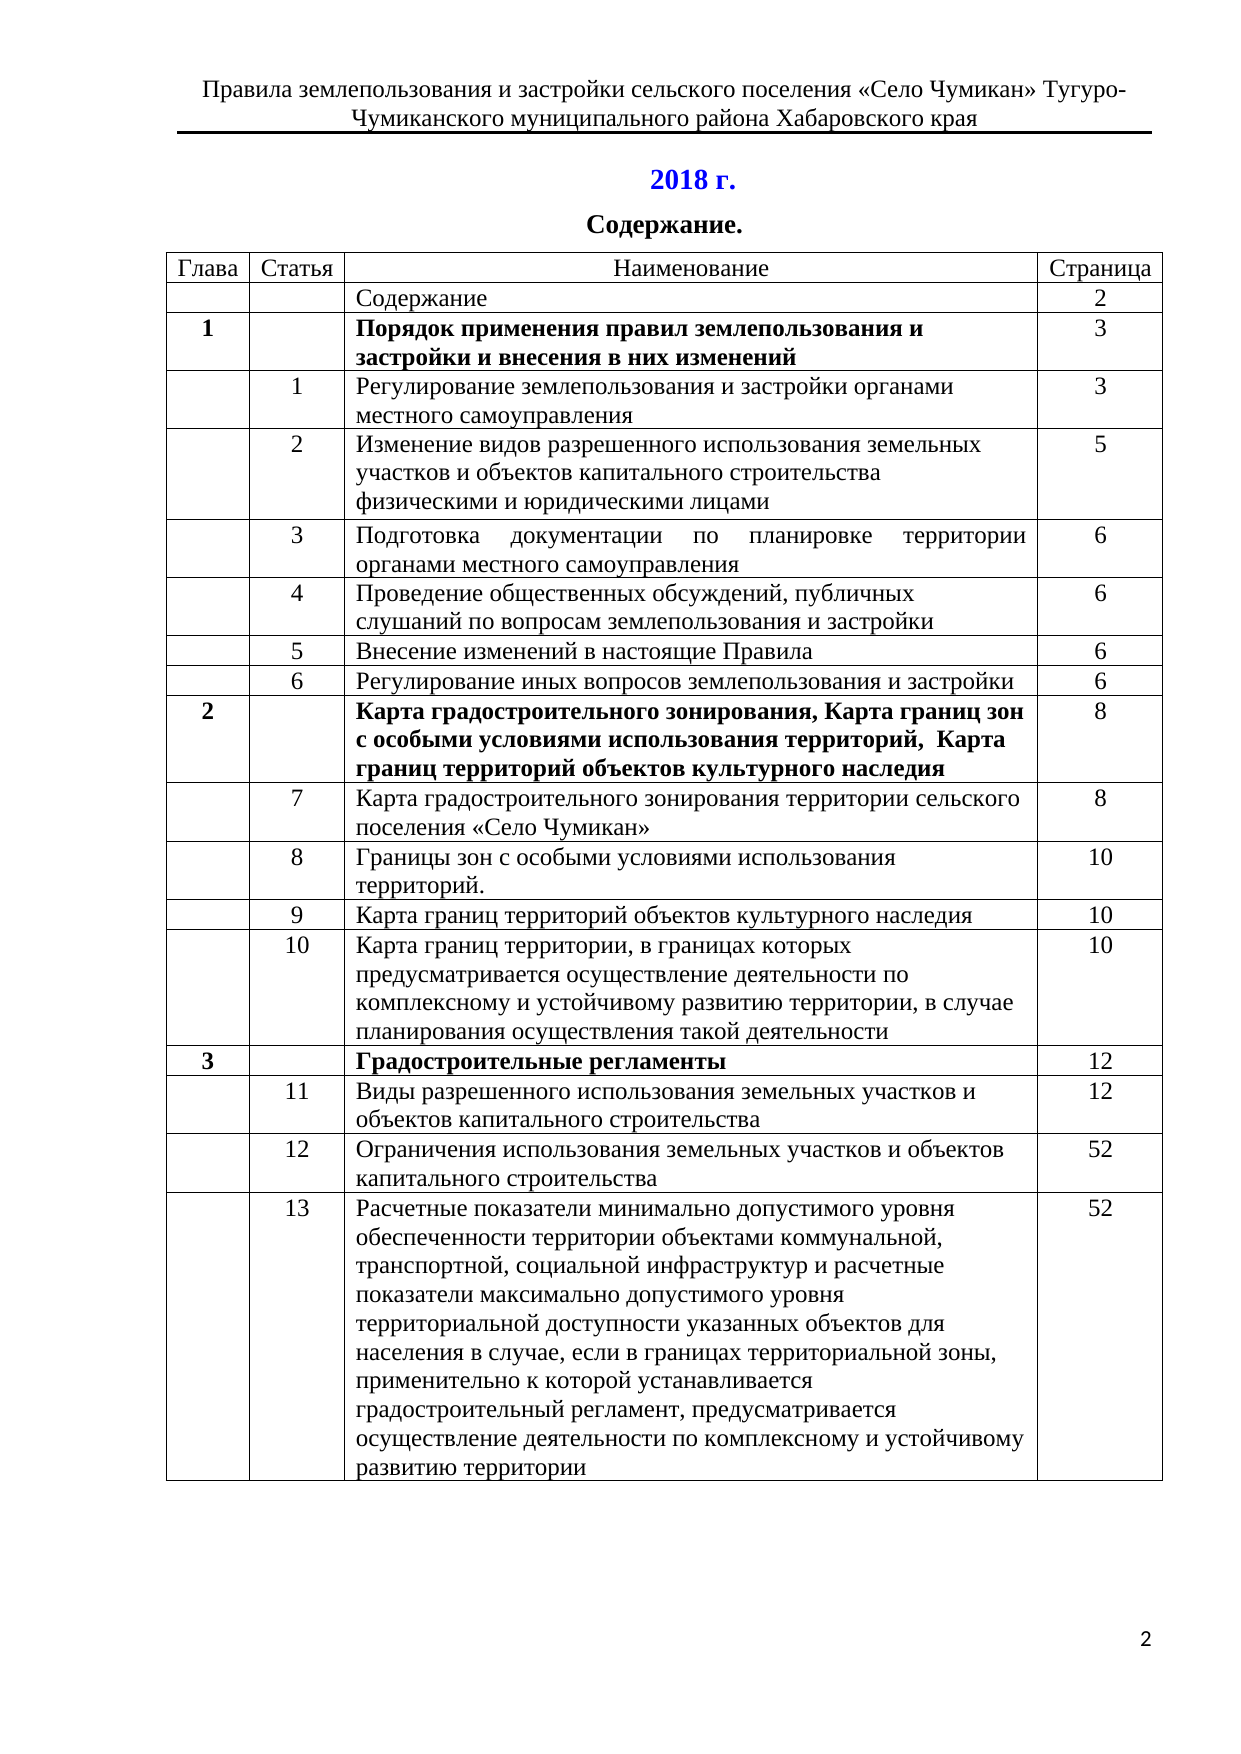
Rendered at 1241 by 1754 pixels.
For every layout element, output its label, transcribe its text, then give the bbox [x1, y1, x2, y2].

table_cell [167, 1193, 249, 1480]
table_cell 3 [250, 520, 344, 577]
table_cell 10 [1038, 930, 1162, 1045]
table_cell 12 [250, 1134, 344, 1192]
table_cell 12 [1038, 1076, 1162, 1133]
table_cell 6 [1038, 666, 1162, 695]
table_cell [167, 783, 249, 841]
table_cell 1 [167, 313, 249, 370]
text 2018 г. [233, 162, 1152, 196]
table_cell [167, 666, 249, 695]
table_cell [250, 313, 344, 370]
table_cell Карта градостроительного зонирования территории сельского поселения «Село Чумикан» [345, 783, 1037, 841]
table_cell [167, 1076, 249, 1133]
table_cell 6 [1038, 578, 1162, 635]
table_cell 4 [250, 578, 344, 635]
table_cell 52 [1038, 1134, 1162, 1192]
table_cell Подготовка документации по планировке территории органами местного самоуправления [345, 520, 1037, 577]
table_cell [167, 520, 249, 577]
table_cell 5 [1038, 429, 1162, 519]
table_header Глава [167, 253, 249, 282]
table_cell 1 [250, 371, 344, 428]
table_cell 2 [250, 429, 344, 519]
table_cell [167, 930, 249, 1045]
table_cell 6 [1038, 636, 1162, 665]
table_cell [167, 429, 249, 519]
table_cell 5 [250, 636, 344, 665]
table_cell 52 [1038, 1193, 1162, 1480]
table_cell [250, 283, 344, 312]
table_cell [250, 1046, 344, 1075]
table_cell 10 [1038, 900, 1162, 929]
table_cell Содержание [345, 283, 1037, 312]
table_cell Регулирование иных вопросов землепользования и застройки [345, 666, 1037, 695]
table_cell 2 [1038, 283, 1162, 312]
table_cell 12 [1038, 1046, 1162, 1075]
table_cell 8 [250, 842, 344, 899]
table_cell [167, 900, 249, 929]
table_cell Карта границ территорий объектов культурного наследия [345, 900, 1037, 929]
table_cell 11 [250, 1076, 344, 1133]
table_header Статья [250, 253, 344, 282]
table_cell [250, 696, 344, 782]
table_cell 3 [167, 1046, 249, 1075]
table_cell Проведение общественных обсуждений, публичных слушаний по вопросам землепользования и застройки [345, 578, 1037, 635]
table_cell Внесение изменений в настоящие Правила [345, 636, 1037, 665]
table_cell 6 [250, 666, 344, 695]
table_cell Границы зон с особыми условиями использования территорий. [345, 842, 1037, 899]
table_cell 8 [1038, 696, 1162, 782]
table_cell Карта градостроительного зонирования, Карта границ зон с особыми условиями использования территорий, Карта границ территорий объектов культурного наследия [345, 696, 1037, 782]
table_cell Градостроительные регламенты [345, 1046, 1037, 1075]
table_cell [167, 636, 249, 665]
table_cell Виды разрешенного использования земельных участков и объектов капитального строительства [345, 1076, 1037, 1133]
table_cell 3 [1038, 313, 1162, 370]
table_cell 7 [250, 783, 344, 841]
table_cell Изменение видов разрешенного использования земельных участков и объектов капитального строительства физическими и юридическими лицами [345, 429, 1037, 519]
table_header Страница [1038, 253, 1162, 282]
table_cell [167, 1134, 249, 1192]
table_cell Ограничения использования земельных участков и объектов капитального строительства [345, 1134, 1037, 1192]
table_cell 6 [1038, 520, 1162, 577]
table_cell Регулирование землепользования и застройки органами местного самоуправления [345, 371, 1037, 428]
table_cell Карта границ территории, в границах которых предусматривается осуществление деятельности по комплексному и устойчивому развитию территории, в случае планирования осуществления такой деятельности [345, 930, 1037, 1045]
table_cell 13 [250, 1193, 344, 1480]
table_cell 10 [1038, 842, 1162, 899]
table_cell 8 [1038, 783, 1162, 841]
table_header Наименование [345, 253, 1037, 282]
table_cell 3 [1038, 371, 1162, 428]
table_cell [167, 371, 249, 428]
table_cell 10 [250, 930, 344, 1045]
table_cell Расчетные показатели минимально допустимого уровня обеспеченности территории объектами коммунальной, транспортной, социальной инфраструктур и расчетные показатели максимально допустимого уровня территориальной доступности указанных объектов для населения в случае, если в границах территориальной зоны, применительно к которой устанавливается градостроительный регламент, предусматривается осуществление деятельности по комплексному и устойчивому развитию территории [345, 1193, 1037, 1480]
table_cell 9 [250, 900, 344, 929]
table_cell 2 [167, 696, 249, 782]
table_cell [167, 842, 249, 899]
text Содержание. [177, 208, 1152, 240]
table_cell [167, 283, 249, 312]
table_cell [167, 578, 249, 635]
table_cell Порядок применения правил землепользования и застройки и внесения в них изменений [345, 313, 1037, 370]
